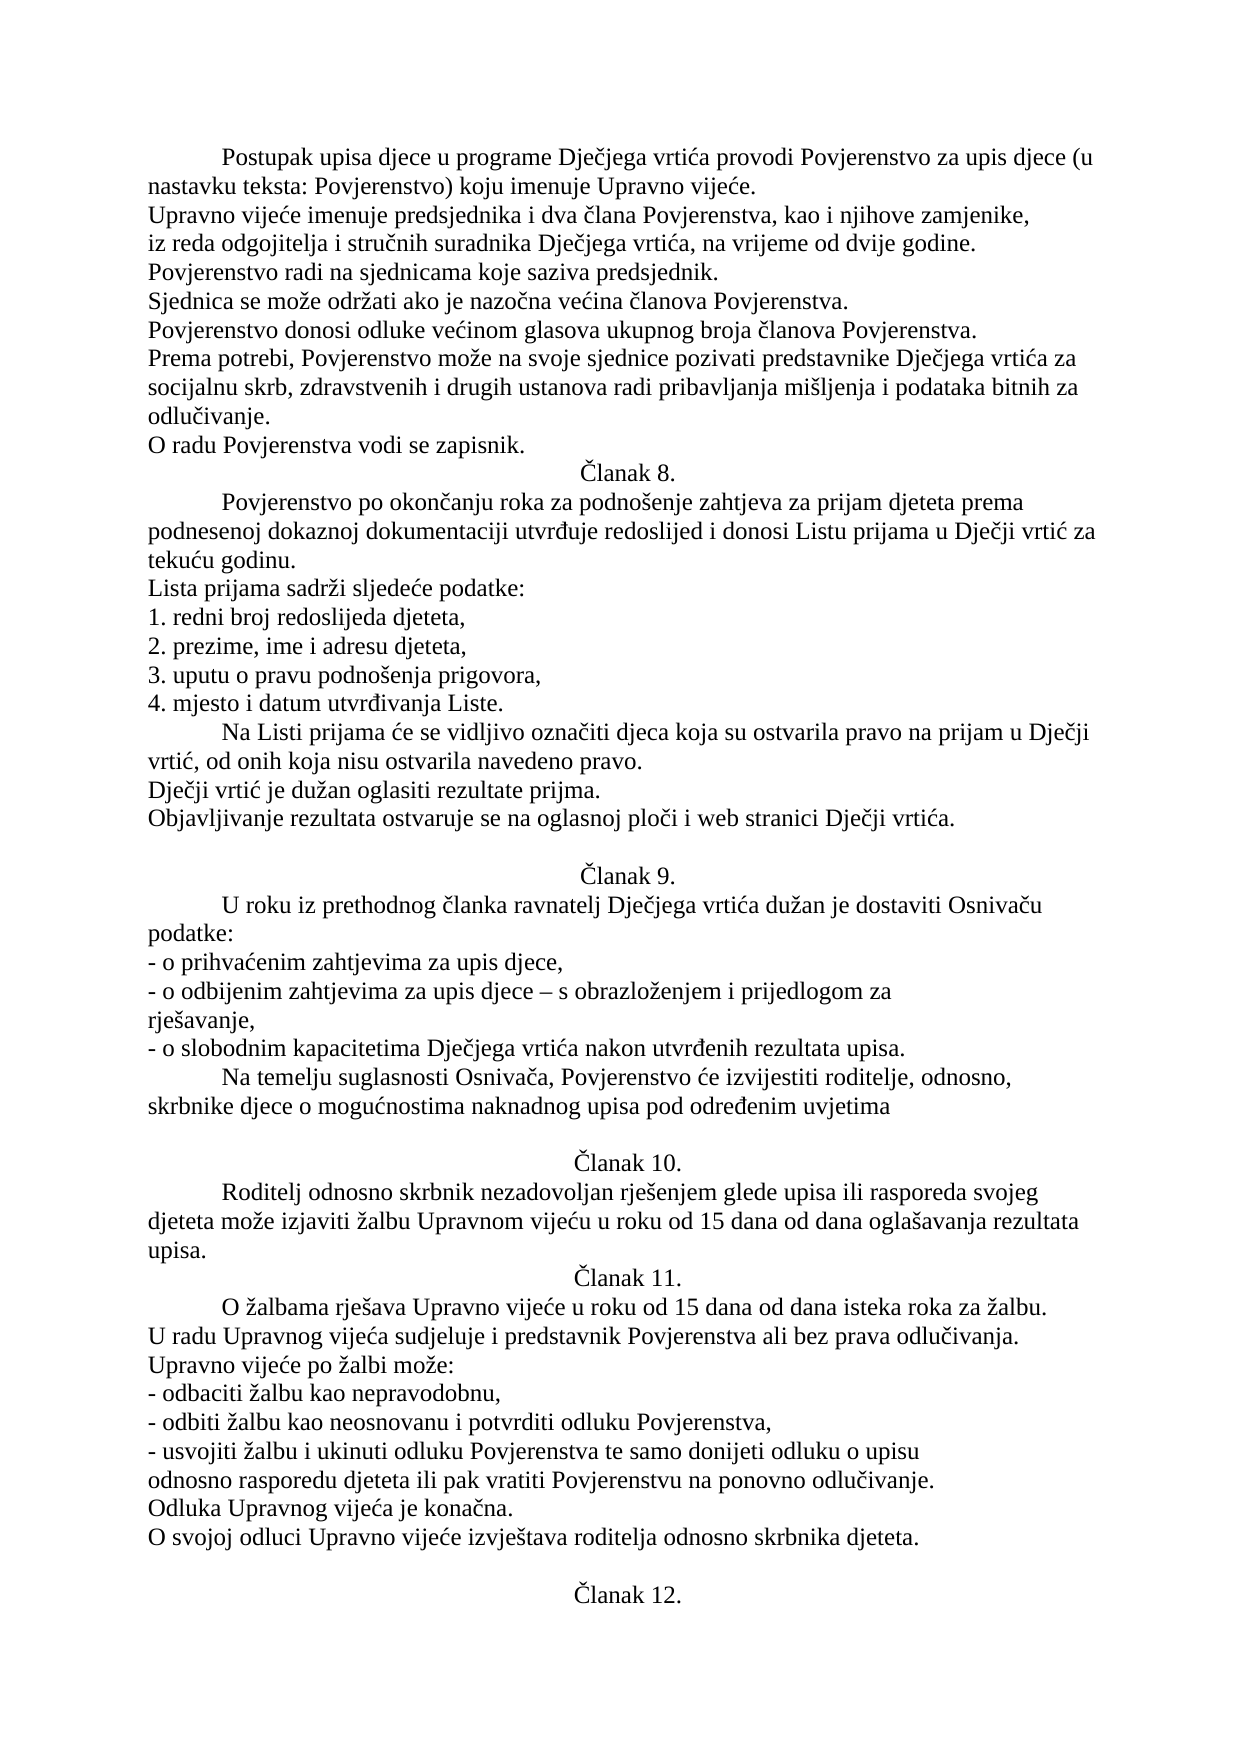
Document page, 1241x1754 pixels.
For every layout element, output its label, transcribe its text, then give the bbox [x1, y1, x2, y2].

text Objavljivanje rezultata ostvaruje se na oglasnoj ploči i web stranici Dječji vrtića. [148, 803, 1107, 832]
text Odluka Upravnog vijeća je konačna. [148, 1493, 1107, 1522]
text 2. prezime, ime i adresu djeteta, [148, 631, 1107, 660]
text 4. mjesto i datum utvrđivanja Liste. [148, 688, 1107, 717]
text Povjerenstvo po okončanju roka za podnošenje zahtjeva za prijam djeteta prema [148, 487, 1107, 516]
text - o odbijenim zahtjevima za upis djece – s obrazloženjem i prijedlogom za [148, 976, 1107, 1005]
text O žalbama rješava Upravno vijeće u roku od 15 dana od dana isteka roka za žalbu. [148, 1292, 1107, 1321]
text Na temelju suglasnosti Osnivača, Povjerenstvo će izvijestiti roditelje, odnosno, [148, 1062, 1107, 1091]
text odlučivanje. [148, 401, 1107, 430]
text Prema potrebi, Povjerenstvo može na svoje sjednice pozivati predstavnike Dječjega vrtića za [148, 343, 1107, 372]
text socijalnu skrb, zdravstvenih i drugih ustanova radi pribavljanja mišljenja i podataka bitnih za [148, 372, 1107, 401]
text Na Listi prijama će se vidljivo označiti djeca koja su ostvarila pravo na prijam u Dječji vrtić, od onih koja nisu ostvarila navedeno pravo. [148, 717, 1107, 775]
text Upravno vijeće imenuje predsjednika i dva člana Povjerenstva, kao i njihove zamjenike, [148, 200, 1107, 228]
text - o prihvaćenim zahtjevima za upis djece, [148, 947, 1107, 976]
text iz reda odgojitelja i stručnih suradnika Dječjega vrtića, na vrijeme od dvije godine. [148, 228, 1107, 257]
text Članak 8. [148, 458, 1107, 487]
text skrbnike djece o mogućnostima naknadnog upisa pod određenim uvjetima [148, 1091, 1107, 1120]
text O radu Povjerenstva vodi se zapisnik. [148, 430, 1107, 458]
text - odbaciti žalbu kao nepravodobnu, [148, 1378, 1107, 1407]
text Članak 9. [148, 861, 1107, 890]
text Sjednica se može održati ako je nazočna većina članova Povjerenstva. [148, 286, 1107, 315]
text - o slobodnim kapacitetima Dječjega vrtića nakon utvrđenih rezultata upisa. [148, 1033, 1107, 1062]
text Povjerenstvo radi na sjednicama koje saziva predsjednik. [148, 257, 1107, 286]
text 1. redni broj redoslijeda djeteta, [148, 602, 1107, 631]
text Postupak upisa djece u programe Dječjega vrtića provodi Povjerenstvo za upis djece (u nastavku teksta: Povjerenstvo) koju imenuje Upravno vijeće. [148, 142, 1107, 200]
text O svojoj odluci Upravno vijeće izvještava roditelja odnosno skrbnika djeteta. [148, 1522, 1107, 1551]
text Dječji vrtić je dužan oglasiti rezultate prijma. [148, 775, 1107, 803]
text U roku iz prethodnog članka ravnatelj Dječjega vrtića dužan je dostaviti Osnivaču podatke: [148, 890, 1107, 947]
text Lista prijama sadrži sljedeće podatke: [148, 573, 1107, 602]
text Upravno vijeće po žalbi može: [148, 1350, 1107, 1378]
text - usvojiti žalbu i ukinuti odluku Povjerenstva te samo donijeti odluku o upisu [148, 1436, 1107, 1465]
text Povjerenstvo donosi odluke većinom glasova ukupnog broja članova Povjerenstva. [148, 315, 1107, 343]
text Članak 10. [148, 1148, 1107, 1177]
text odnosno rasporedu djeteta ili pak vratiti Povjerenstvu na ponovno odlučivanje. [148, 1465, 1107, 1493]
text podnesenoj dokaznoj dokumentaciji utvrđuje redoslijed i donosi Listu prijama u Dječji vrtić za tekuću godinu. [148, 516, 1107, 573]
text Članak 11. [148, 1263, 1107, 1292]
text U radu Upravnog vijeća sudjeluje i predstavnik Povjerenstva ali bez prava odlučivanja. [148, 1321, 1107, 1350]
text Roditelj odnosno skrbnik nezadovoljan rješenjem glede upisa ili rasporeda svojeg djeteta može izjaviti žalbu Upravnom vijeću u roku od 15 dana od dana oglašavanja rezultata upisa. [148, 1177, 1107, 1263]
text - odbiti žalbu kao neosnovanu i potvrditi odluku Povjerenstva, [148, 1407, 1107, 1436]
text Članak 12. [148, 1580, 1107, 1608]
text 3. uputu o pravu podnošenja prigovora, [148, 660, 1107, 688]
text rješavanje, [148, 1005, 1107, 1033]
